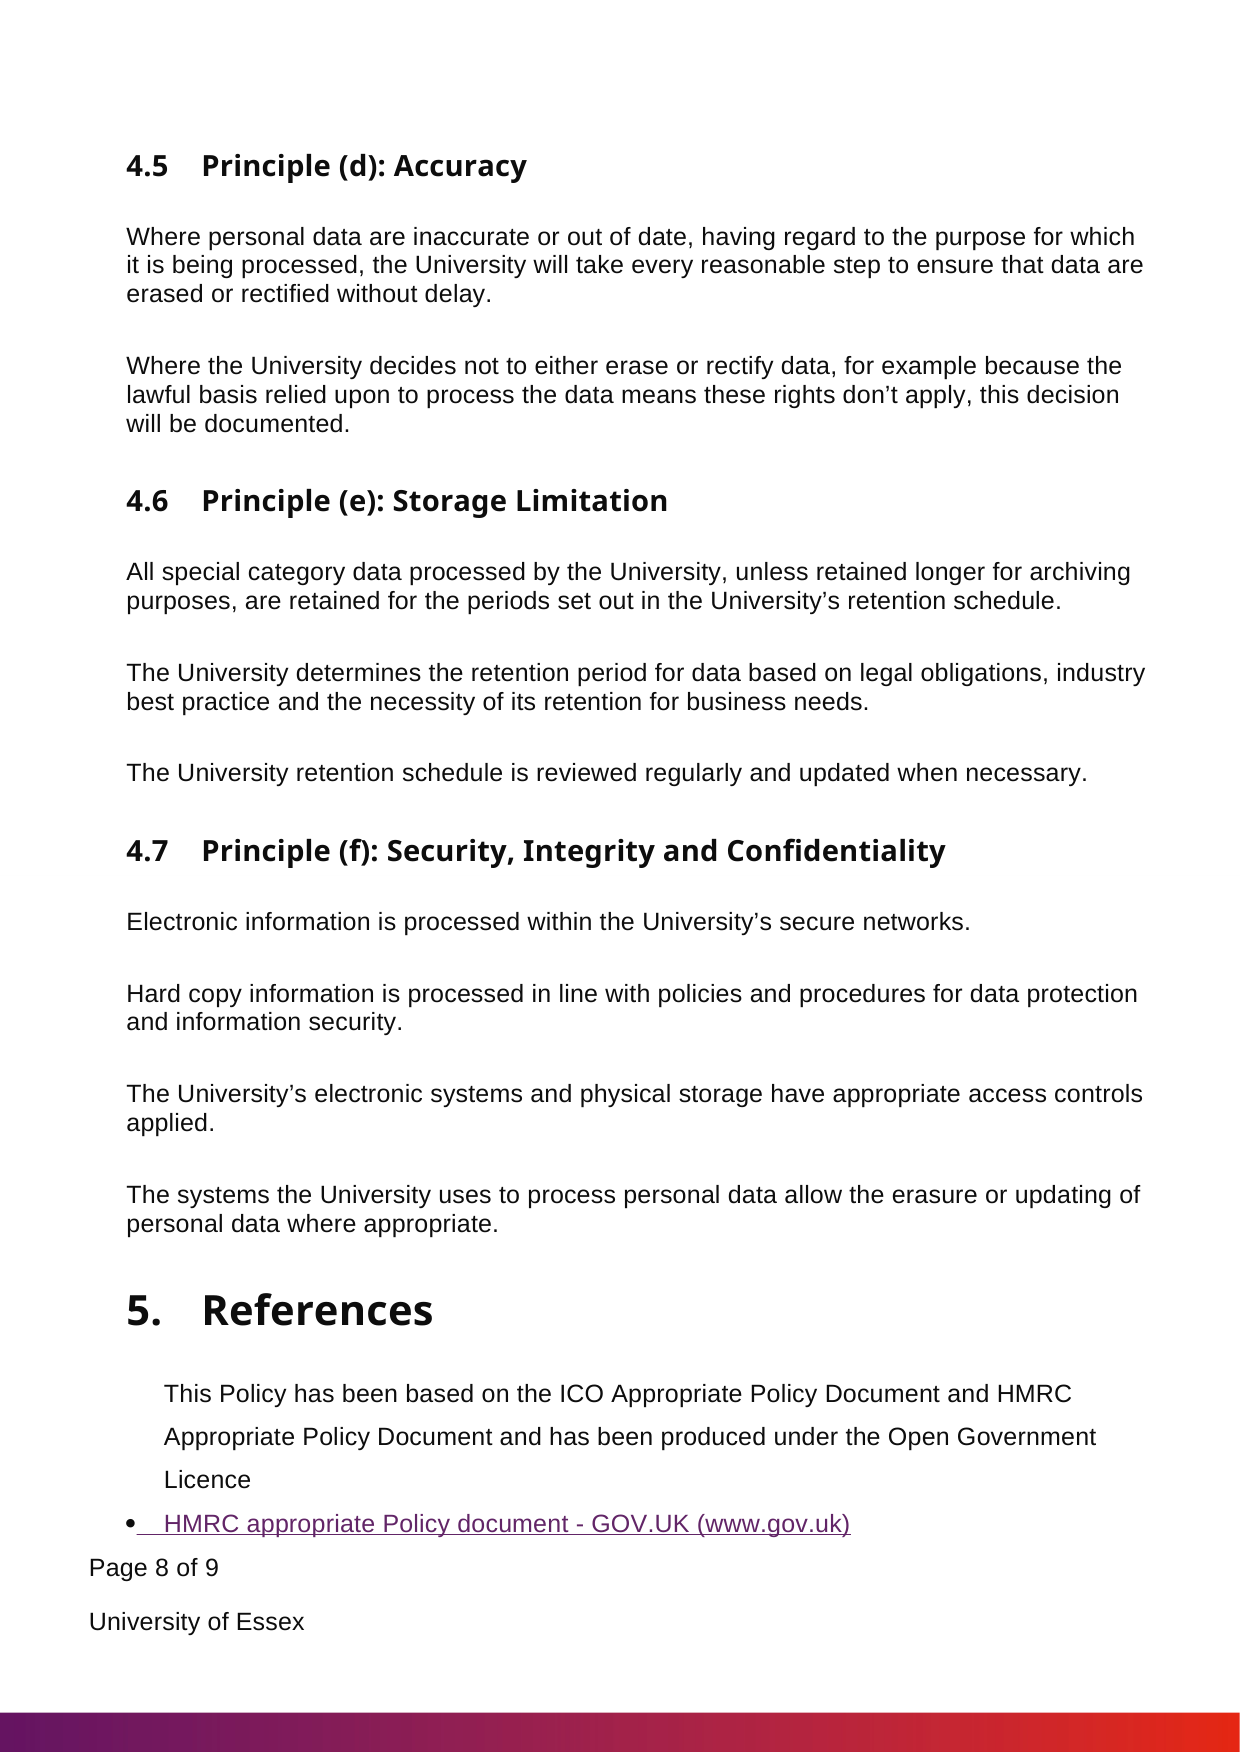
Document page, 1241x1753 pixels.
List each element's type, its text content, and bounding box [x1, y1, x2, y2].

text This Policy has been based on the ICO Appropriate Policy Document and HMRC Appropriate Policy Document and has been produced under the Open Government Licence [164, 1379, 1152, 1494]
subtitle Principle (d): Accuracy [126, 145, 1152, 185]
subtitle References [126, 1281, 1152, 1337]
text The systems the University uses to process personal data allow the erasure or updating of personal data where appropriate. [126, 1180, 1152, 1237]
text The University determines the retention period for data based on legal obligations, industry best practice and the necessity of its retention for business needs. [126, 658, 1152, 715]
text Electronic information is processed within the University’s secure networks. [126, 907, 1152, 936]
text Hard copy information is processed in line with policies and procedures for data protection and information security. [126, 979, 1152, 1036]
subtitle Principle (e): Storage Limitation [126, 481, 1152, 520]
subtitle Principle (f): Security, Integrity and Confidentiality [126, 830, 1152, 870]
picture [0, 0, 1240, 1752]
list HMRC appropriate Policy document - GOV.UK (www.gov.uk) [126, 1509, 1152, 1537]
text Where the University decides not to either erase or rectify data, for example because the lawful basis relied upon to process the data means these rights don’t apply, this decision will be documented. [126, 351, 1152, 437]
text The University retention schedule is reviewed regularly and updated when necessary. [126, 758, 1152, 787]
text All special category data processed by the University, unless retained longer for archiving purposes, are retained for the periods set out in the University’s retention schedule. [126, 557, 1152, 614]
text The University’s electronic systems and physical storage have appropriate access controls applied. [126, 1079, 1152, 1137]
text Where personal data are inaccurate or out of date, having regard to the purpose for which it is being processed, the University will take every reasonable step to ensure that data are erased or rectified without delay. [126, 222, 1152, 308]
